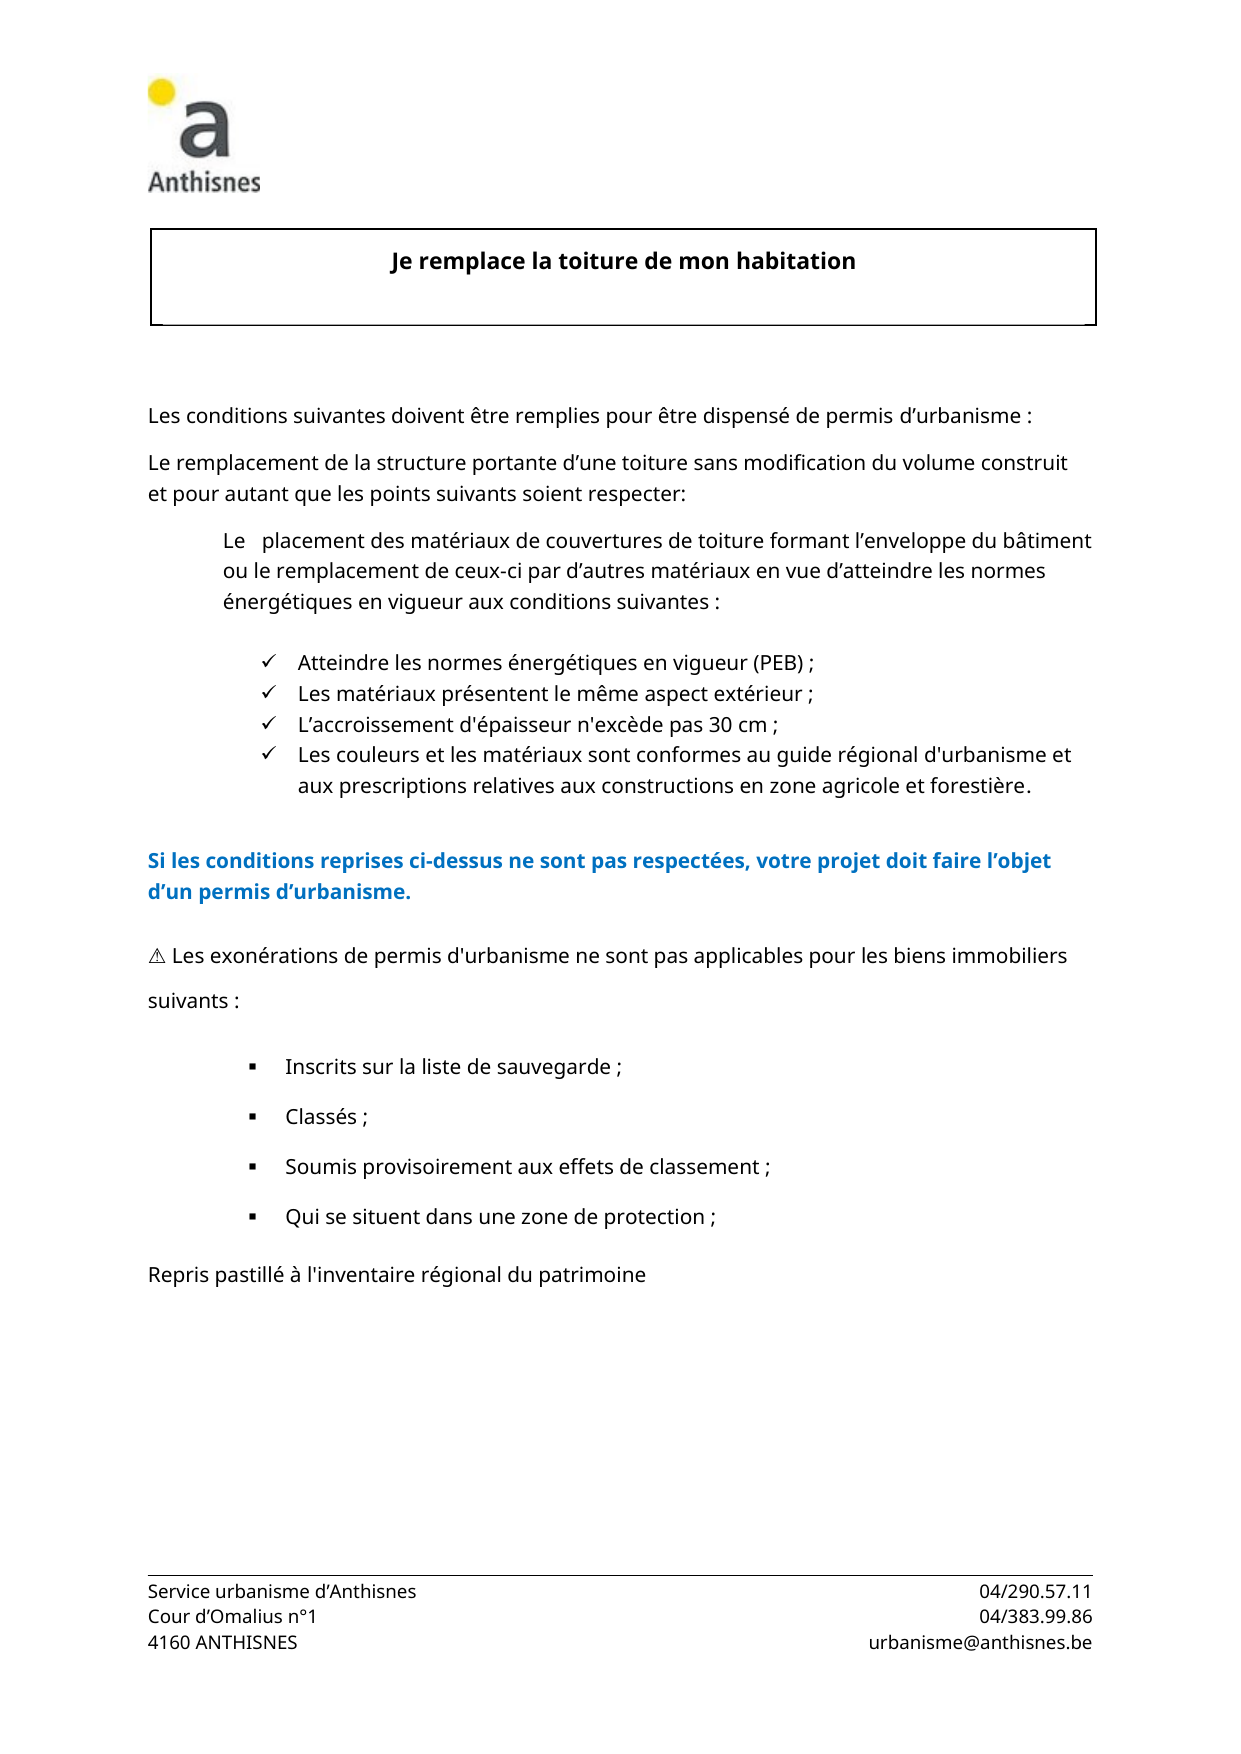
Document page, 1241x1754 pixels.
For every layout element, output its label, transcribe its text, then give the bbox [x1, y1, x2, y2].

text ⚠️ Les exonérations de permis d'urbanisme ne sont pas applicables pour les biens immobiliers suivants : [148, 924, 1093, 1014]
text Les conditions suivantes doivent être remplies pour être dispensé de permis d’urbanisme : [148, 401, 1093, 429]
picture [147, 73, 260, 193]
list Atteindre les normes énergétiques en vigueur (PEB) ; [260, 648, 1093, 677]
list Le placement des matériaux de couvertures de toiture formant l’enveloppe du bâtiment ou le remplacement de ceux-ci par d’autres matériaux en vue d’atteindre les normes énergétiques en vigueur aux conditions suivantes : [223, 526, 1093, 616]
list Inscrits sur la liste de sauvegarde ; [248, 1043, 1093, 1081]
list Les couleurs et les matériaux sont conformes au guide régional d'urbanisme et aux prescriptions relatives aux constructions en zone agricole et forestière. [260, 740, 1093, 799]
list Soumis provisoirement aux effets de classement ; [248, 1143, 1093, 1181]
list Qui se situent dans une zone de protection ; [248, 1193, 1093, 1231]
text Le remplacement de la structure portante d’une toiture sans modification du volume construit et pour autant que les points suivants soient respecter: [148, 448, 1093, 507]
list Les matériaux présentent le même aspect extérieur ; [260, 679, 1093, 708]
list Classés ; [248, 1093, 1093, 1131]
list L’accroissement d'épaisseur n'excède pas 30 cm ; [260, 710, 1093, 738]
text Repris pastillé à l'inventaire régional du patrimoine [148, 1260, 1093, 1288]
text Si les conditions reprises ci-dessus ne sont pas respectées, votre projet doit faire l’objet d’un permis d’urbanisme. [148, 846, 1093, 905]
